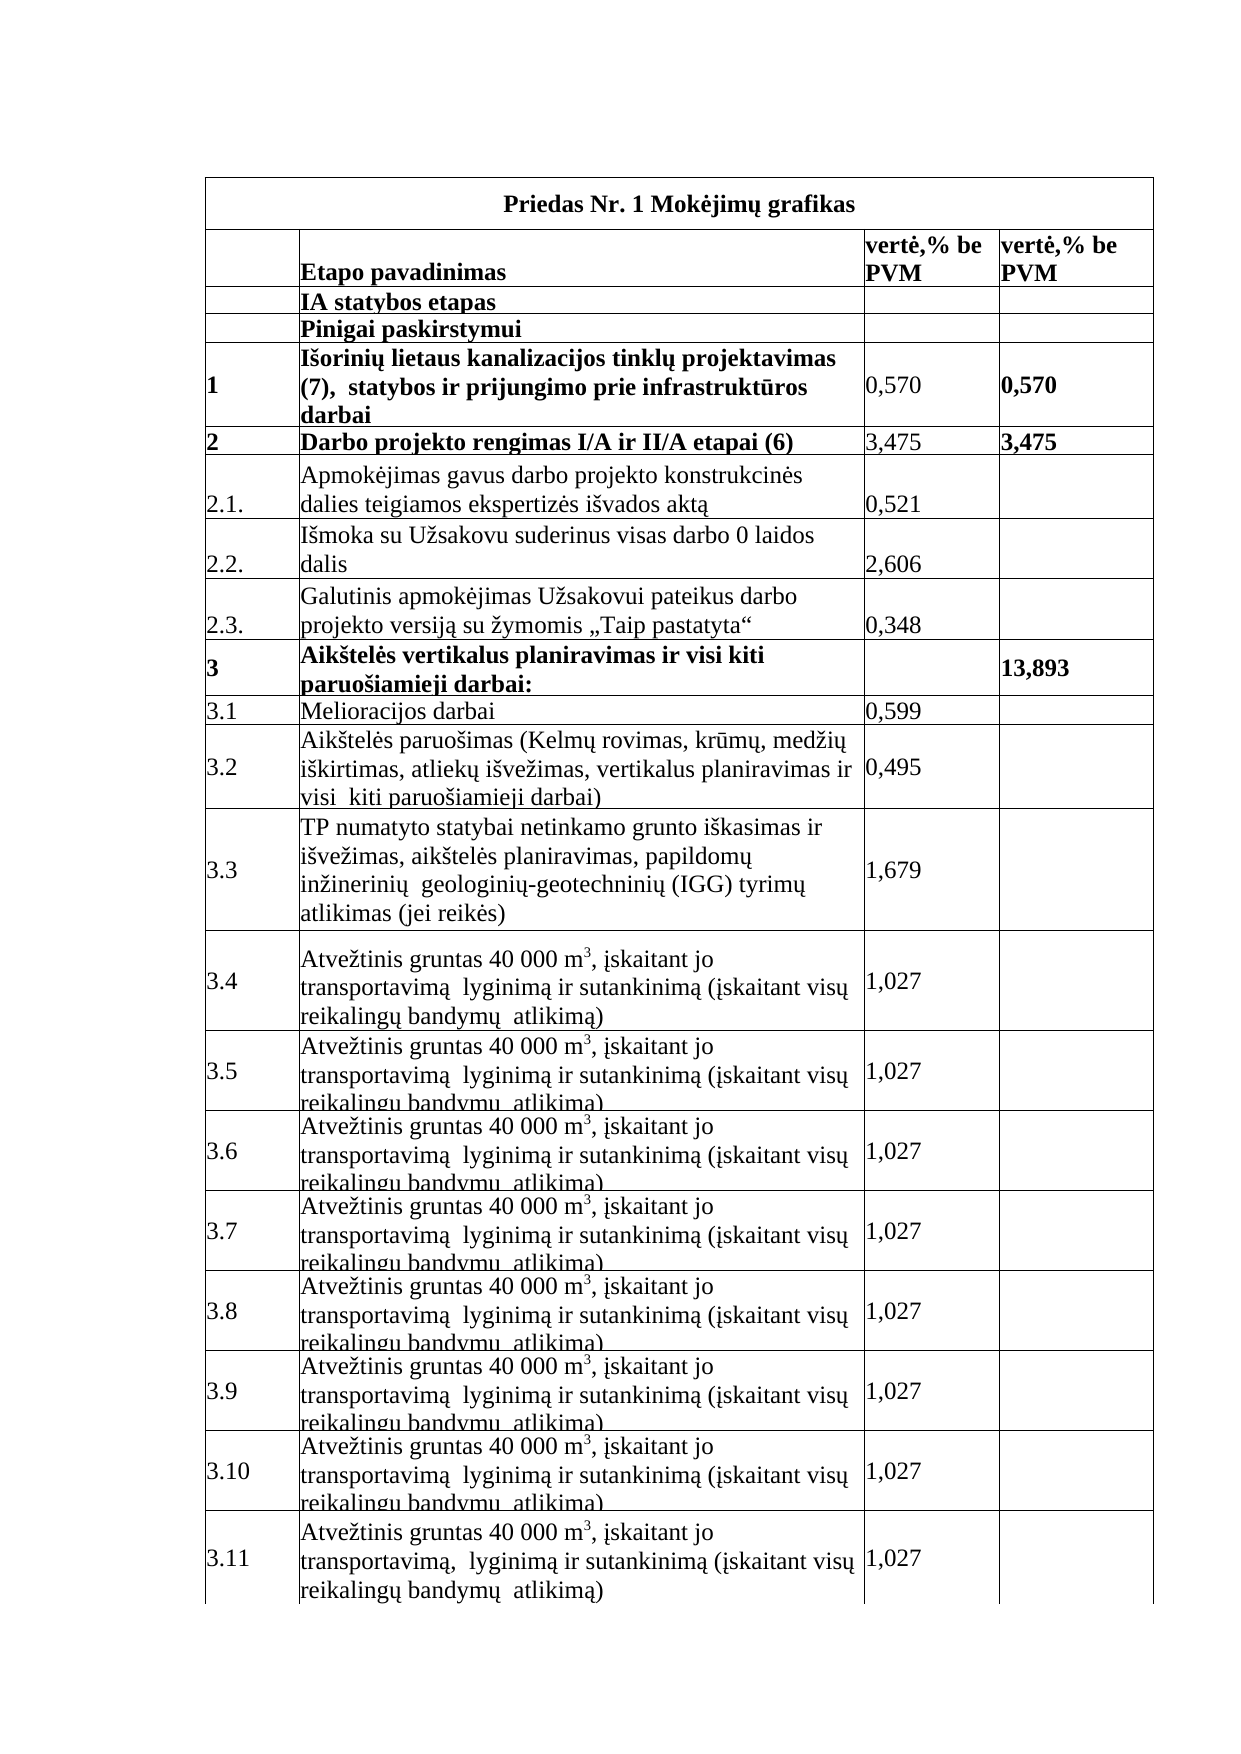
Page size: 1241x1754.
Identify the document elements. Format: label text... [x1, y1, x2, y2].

table_cell [1000, 1351, 1153, 1430]
table_cell 2 [206, 427, 299, 453]
table_cell [206, 579, 299, 639]
table_cell 3.6 [206, 1111, 299, 1190]
table_cell [865, 287, 999, 313]
table_cell Išmoka su Užsakovu suderinus visas darbo 0 laidos dalis [300, 519, 864, 577]
table_cell [1000, 809, 1153, 930]
table_cell 0,348 [865, 579, 999, 639]
table_cell 2,606 [865, 519, 999, 577]
table_cell [1000, 725, 1153, 808]
table_cell Darbo projekto rengimas I/A ir II/A etapai (6) [300, 427, 864, 453]
table_cell 1,027 [865, 1271, 999, 1350]
table_cell Melioracijos darbai [300, 696, 864, 724]
table_cell 3.11 [206, 1511, 299, 1603]
table_cell 3.5 [206, 1031, 299, 1110]
table_cell 3.8 [206, 1271, 299, 1350]
table_header Priedas Nr. 1 Mokėjimų grafikas [206, 178, 1153, 229]
table_cell [206, 455, 299, 518]
table_cell 0,570 [865, 343, 999, 426]
table_cell Išorinių lietaus kanalizacijos tinklų projektavimas (7), statybos ir prijungimo prie infrastruktūros darbai [300, 343, 864, 426]
table_cell 3.2 [206, 725, 299, 808]
table_cell [1000, 579, 1153, 639]
table_cell [1000, 1511, 1153, 1603]
table_cell [1000, 455, 1153, 518]
table_cell 3.3 [206, 809, 299, 930]
table_cell 3.1 [206, 696, 299, 724]
table_cell 1,027 [865, 1031, 999, 1110]
table_cell Aikštelės vertikalus planiravimas ir visi kiti paruošiamieji darbai: [300, 640, 864, 695]
table_cell 3.4 [206, 931, 299, 1030]
table_cell [1000, 1031, 1153, 1110]
table_cell [1000, 931, 1153, 1030]
table_cell Atvežtinis gruntas 40 000 m3, įskaitant jo transportavimą lyginimą ir sutankinimą (įskaitant visų reikalingų bandymų atlikimą) [300, 931, 864, 1030]
table_cell [1000, 1111, 1153, 1190]
table_cell [206, 519, 299, 577]
table_cell [1000, 1191, 1153, 1270]
table_cell Apmokėjimas gavus darbo projekto konstrukcinės dalies teigiamos ekspertizės išvados aktą [300, 455, 864, 518]
table_cell [206, 230, 299, 286]
table_cell 1,027 [865, 1191, 999, 1270]
table_cell IA statybos etapas [300, 287, 864, 313]
table_cell 3,475 [865, 427, 999, 453]
table_cell 1 [206, 343, 299, 426]
table_cell [1000, 696, 1153, 724]
table_cell 3.10 [206, 1431, 299, 1510]
table_cell Atvežtinis gruntas 40 000 m3, įskaitant jo transportavimą lyginimą ir sutankinimą (įskaitant visų reikalingų bandymų atlikimą) [300, 1271, 864, 1350]
table_cell 1,679 [865, 809, 999, 930]
table_cell Atvežtinis gruntas 40 000 m3, įskaitant jo transportavimą lyginimą ir sutankinimą (įskaitant visų reikalingų bandymų atlikimą) [300, 1351, 864, 1430]
table_cell 1,027 [865, 1351, 999, 1430]
table_cell [206, 314, 299, 342]
table_cell 1,027 [865, 1111, 999, 1190]
table_cell vertė,% be PVM [1000, 230, 1153, 286]
table_cell vertė,% be PVM [865, 230, 999, 286]
table_cell 3,475 [1000, 427, 1153, 453]
table_cell 13,893 [1000, 640, 1153, 695]
table_cell TP numatyto statybai netinkamo grunto iškasimas ir išvežimas, aikštelės planiravimas, papildomų inžinerinių geologinių-geotechninių (IGG) tyrimų atlikimas (jei reikės) [300, 809, 864, 930]
table_cell [1000, 314, 1153, 342]
table_cell Atvežtinis gruntas 40 000 m3, įskaitant jo transportavimą lyginimą ir sutankinimą (įskaitant visų reikalingų bandymų atlikimą) [300, 1111, 864, 1190]
table_cell 0,521 [865, 455, 999, 518]
table_cell [1000, 287, 1153, 313]
table_cell 1,027 [865, 931, 999, 1030]
table_cell [1000, 519, 1153, 577]
table_cell 3.7 [206, 1191, 299, 1270]
table_cell 1,027 [865, 1431, 999, 1510]
table_cell [865, 640, 999, 695]
table_cell Atvežtinis gruntas 40 000 m3, įskaitant jo transportavimą lyginimą ir sutankinimą (įskaitant visų reikalingų bandymų atlikimą) [300, 1031, 864, 1110]
table_cell [1000, 1431, 1153, 1510]
table_cell Aikštelės paruošimas (Kelmų rovimas, krūmų, medžių iškirtimas, atliekų išvežimas, vertikalus planiravimas ir visi kiti paruošiamieji darbai) [300, 725, 864, 808]
table_cell 0,570 [1000, 343, 1153, 426]
table_cell 0,599 [865, 696, 999, 724]
table_cell [1000, 1271, 1153, 1350]
table_cell [865, 314, 999, 342]
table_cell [300, 1511, 864, 1603]
table_cell Atvežtinis gruntas 40 000 m3, įskaitant jo transportavimą lyginimą ir sutankinimą (įskaitant visų reikalingų bandymų atlikimą) [300, 1431, 864, 1510]
table_cell 3 [206, 640, 299, 695]
table_cell Pinigai paskirstymui [300, 314, 864, 342]
table_cell Galutinis apmokėjimas Užsakovui pateikus darbo projekto versiją su žymomis „Taip pastatyta“ [300, 579, 864, 639]
table_cell 3.9 [206, 1351, 299, 1430]
table_cell Atvežtinis gruntas 40 000 m3, įskaitant jo transportavimą lyginimą ir sutankinimą (įskaitant visų reikalingų bandymų atlikimą) [300, 1191, 864, 1270]
table_cell Etapo pavadinimas [300, 230, 864, 286]
table_cell 0,495 [865, 725, 999, 808]
table_cell 1,027 [865, 1511, 999, 1603]
table_cell [206, 287, 299, 313]
